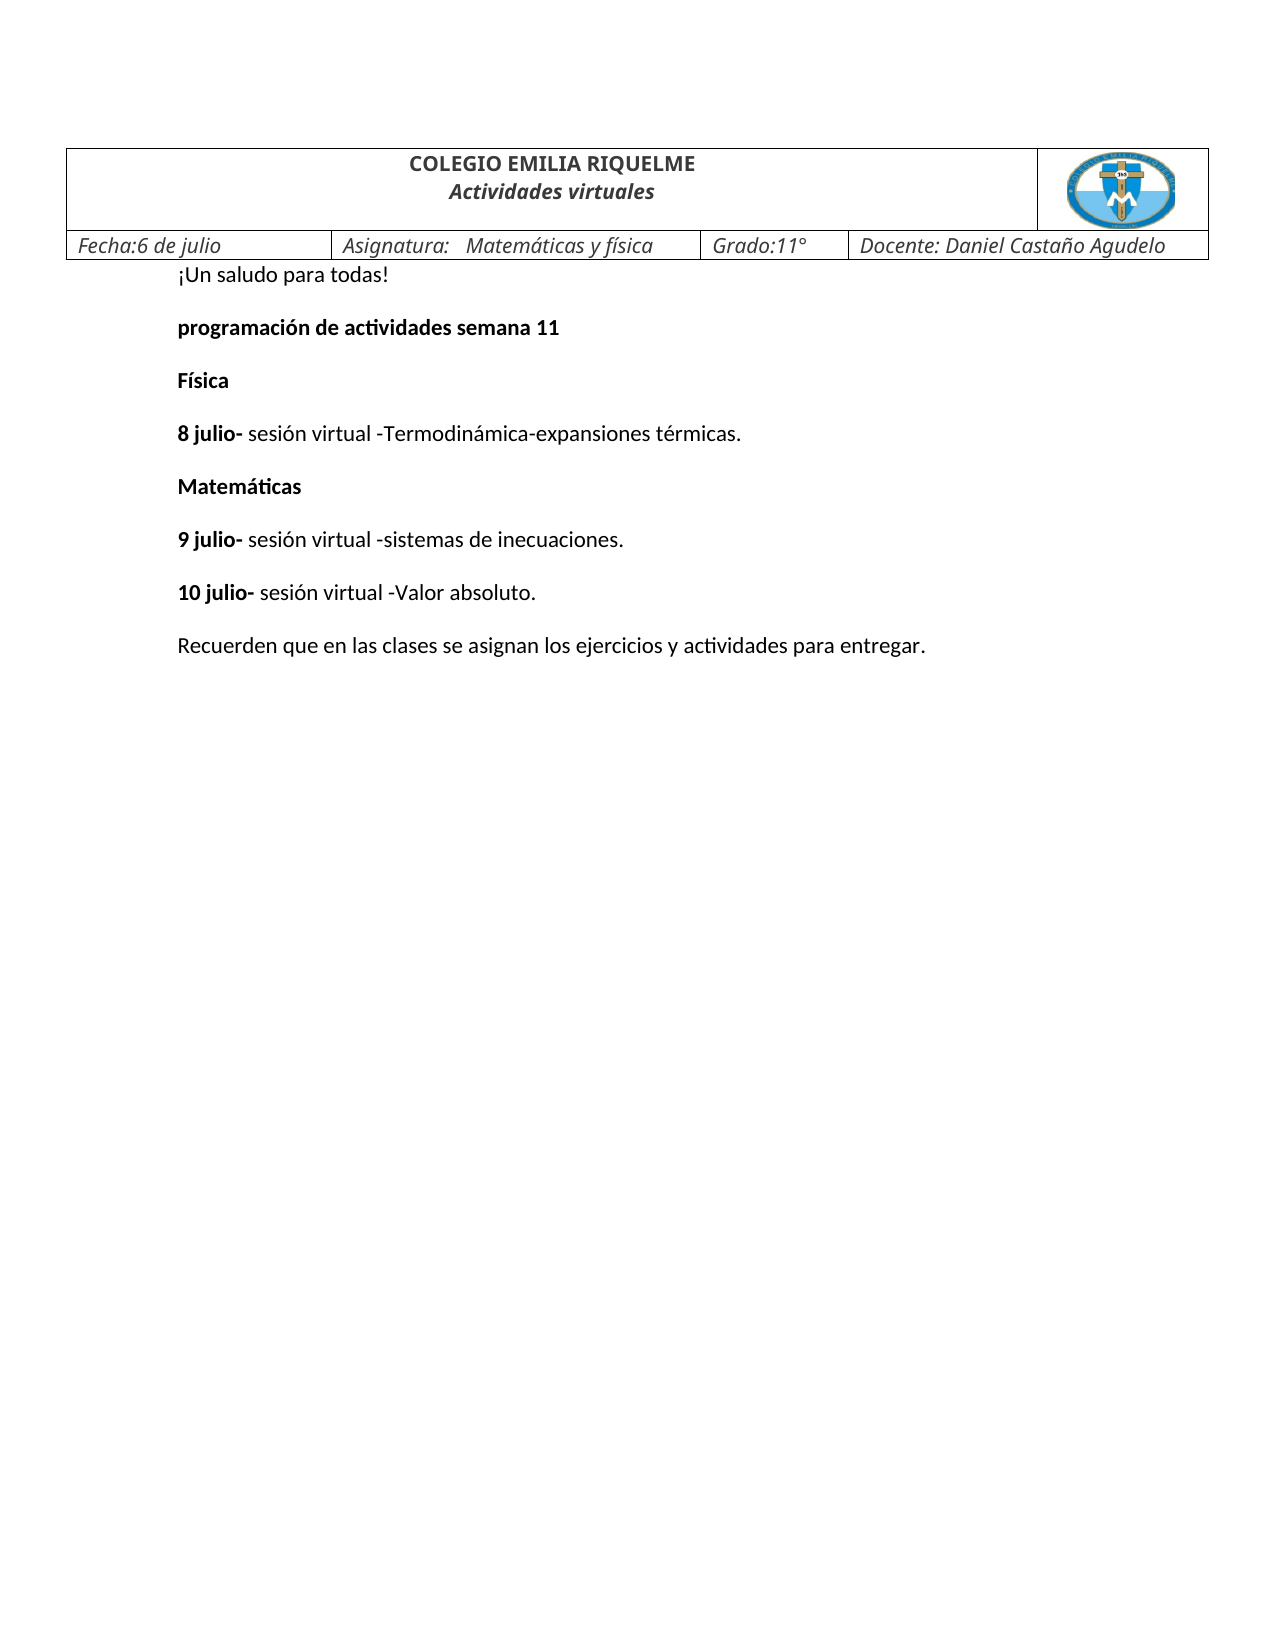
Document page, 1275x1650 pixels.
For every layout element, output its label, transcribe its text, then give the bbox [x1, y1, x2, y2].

text Física [177, 366, 1098, 394]
table_cell Docente: Daniel Castaño Agudelo [849, 231, 1208, 259]
table_header [1038, 149, 1208, 230]
text 9 julio- sesión virtual -sistemas de inecuaciones. [177, 525, 1098, 553]
picture [1065, 152, 1174, 227]
table_cell Fecha:6 de julio [67, 231, 331, 259]
table_cell Asignatura: Matemáticas y física [332, 231, 700, 259]
text ¡Un saludo para todas! [177, 260, 1098, 288]
table_header COLEGIO EMILIA RIQUELME Actividades virtuales [67, 149, 1037, 230]
text 10 julio- sesión virtual -Valor absoluto. [177, 578, 1098, 606]
text programación de actividades semana 11 [177, 313, 1098, 341]
table_cell Grado:11° [701, 231, 848, 259]
text Matemáticas [177, 472, 1098, 500]
text Recuerden que en las clases se asignan los ejercicios y actividades para entregar. [177, 631, 1098, 659]
text 8 julio- sesión virtual -Termodinámica-expansiones térmicas. [177, 419, 1098, 447]
